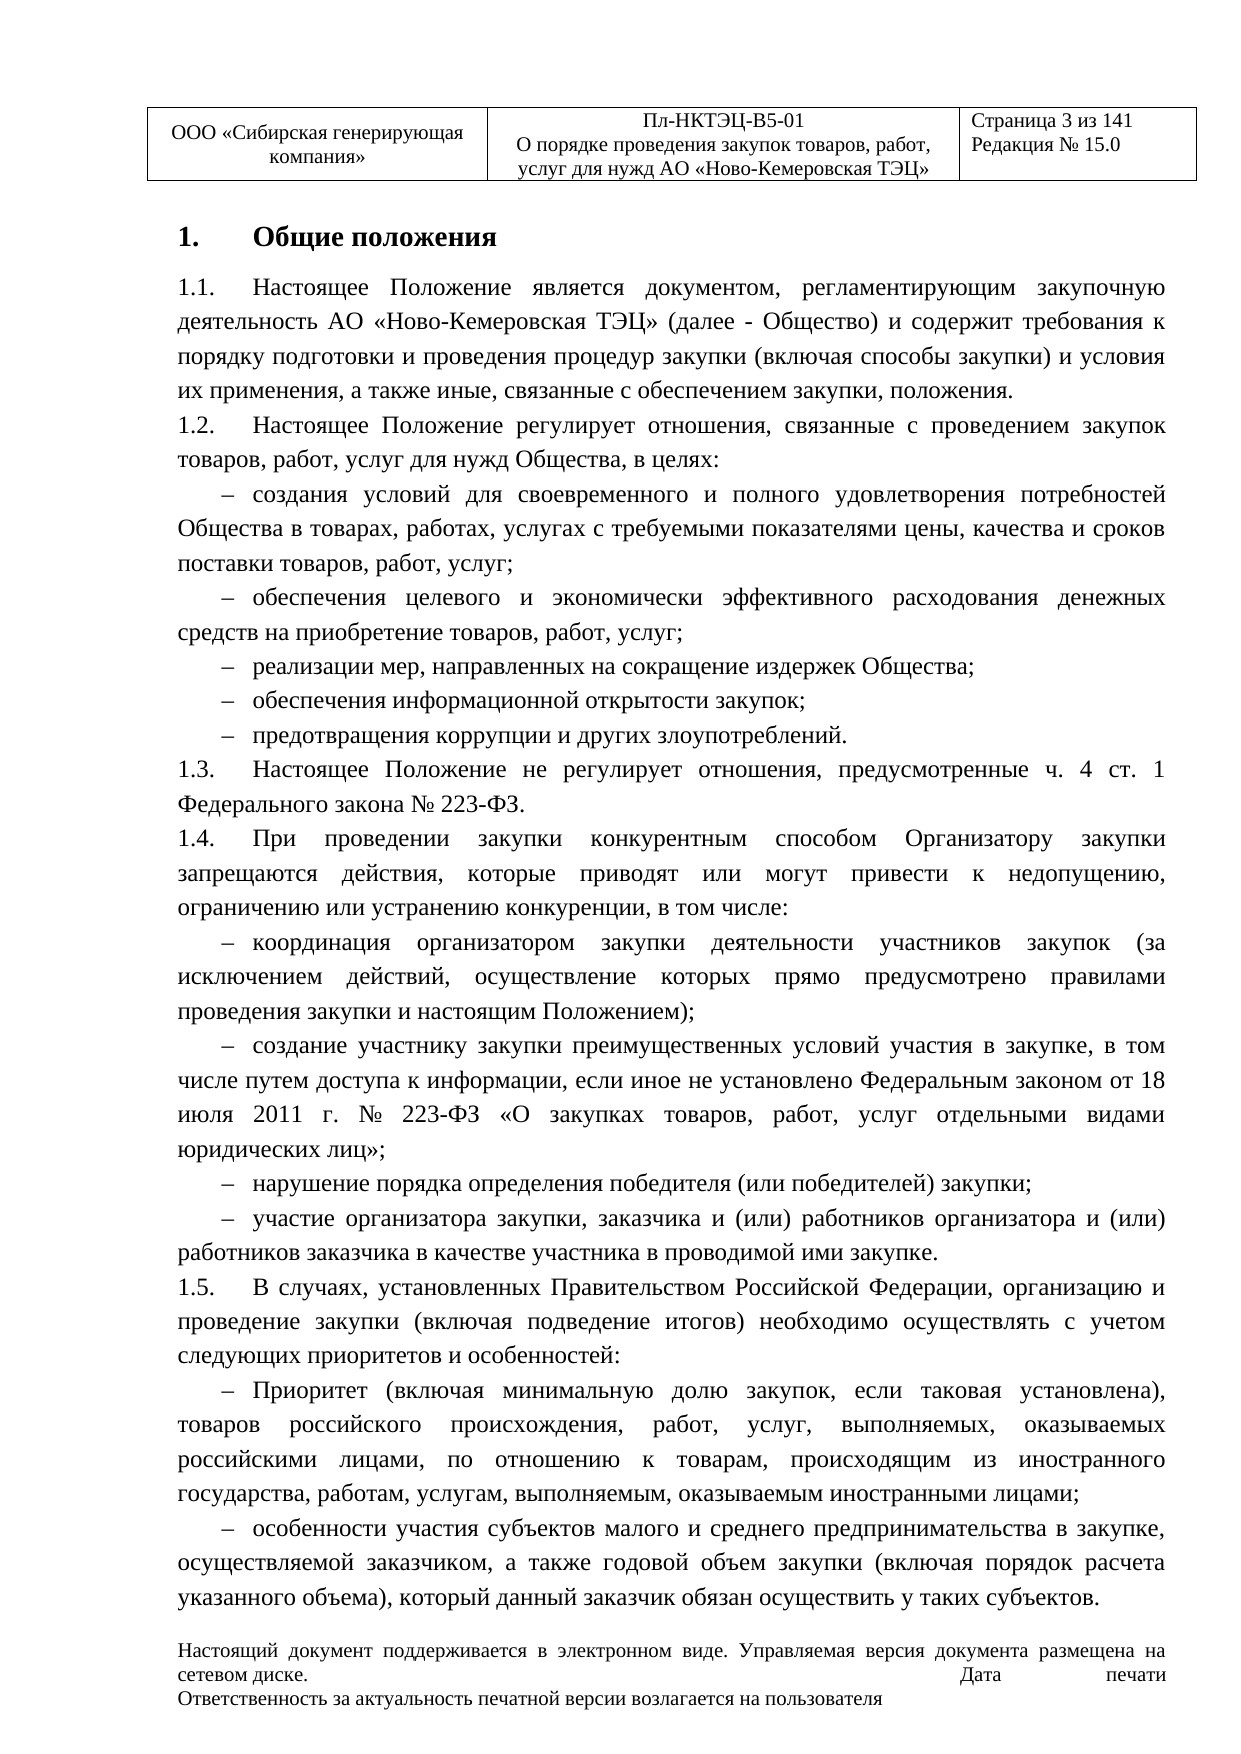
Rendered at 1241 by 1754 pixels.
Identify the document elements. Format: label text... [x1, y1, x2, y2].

list координация организатором закупки деятельности участников закупок (за исключением действий, осуществление которых прямо предусмотрено правилами проведения закупки и настоящим Положением); [177, 927, 1166, 1024]
list обеспечения информационной открытости закупок; [177, 686, 1166, 714]
list Настоящее Положение не регулирует отношения, предусмотренные ч. 4 ст. 1 Федерального закона № 223-ФЗ. [177, 754, 1166, 818]
list участие организатора закупки, заказчика и (или) работников организатора и (или) работников заказчика в качестве участника в проводимой ими закупке. [177, 1203, 1166, 1266]
list обеспечения целевого и экономически эффективного расходования денежных средств на приобретение товаров, работ, услуг; [177, 582, 1166, 645]
list предотвращения коррупции и других злоупотреблений. [177, 720, 1166, 749]
list нарушение порядка определения победителя (или победителей) закупки; [177, 1168, 1166, 1197]
subtitle Общие положения [177, 219, 1166, 253]
list реализации мер, направленных на сокращение издержек Общества; [177, 651, 1166, 680]
list Приоритет (включая минимальную долю закупок, если таковая установлена), товаров российского происхождения, работ, услуг, выполняемых, оказываемых российскими лицами, по отношению к товарам, происходящим из иностранного государства, работам, услугам, выполняемым, оказываемым иностранными лицами; [177, 1375, 1166, 1507]
list особенности участия субъектов малого и среднего предпринимательства в закупке, осуществляемой заказчиком, а также годовой объем закупки (включая порядок расчета указанного объема), который данный заказчик обязан осуществить у таких субъектов. [177, 1513, 1166, 1611]
list Настоящее Положение является документом, регламентирующим закупочную деятельность АО «Ново-Кемеровская ТЭЦ» (далее - Общество) и содержит требования к порядку подготовки и проведения процедур закупки (включая способы закупки) и условия их применения, а также иные, связанные с обеспечением закупки, положения. [177, 272, 1166, 404]
list В случаях, установленных Правительством Российской Федерации, организацию и проведение закупки (включая подведение итогов) необходимо осуществлять с учетом следующих приоритетов и особенностей: [177, 1272, 1166, 1369]
list создание участнику закупки преимущественных условий участия в закупке, в том числе путем доступа к информации, если иное не установлено Федеральным законом от 18 июля 2011 г. № 223-ФЗ «О закупках товаров, работ, услуг отдельными видами юридических лиц»; [177, 1030, 1166, 1162]
list Настоящее Положение регулирует отношения, связанные с проведением закупок товаров, работ, услуг для нужд Общества, в целях: [177, 410, 1166, 473]
list создания условий для своевременного и полного удовлетворения потребностей Общества в товарах, работах, услугах с требуемыми показателями цены, качества и сроков поставки товаров, работ, услуг; [177, 479, 1166, 576]
list При проведении закупки конкурентным способом Организатору закупки запрещаются действия, которые приводят или могут привести к недопущению, ограничению или устранению конкуренции, в том числе: [177, 823, 1166, 921]
